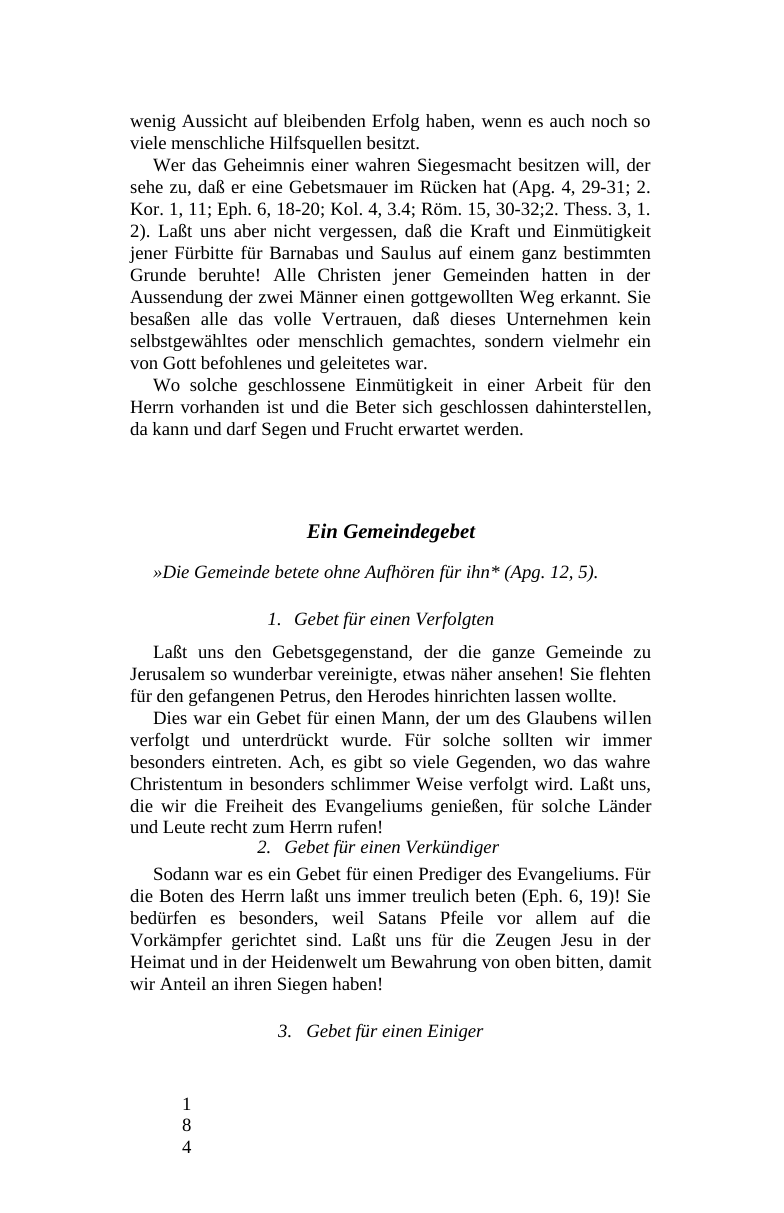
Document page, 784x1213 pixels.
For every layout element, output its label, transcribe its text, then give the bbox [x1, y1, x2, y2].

list Gebet für einen Verfolgten [267, 610, 651, 629]
text Wer das Geheimnis einer wahren Siegesmacht besitzen will, der sehe zu, daß er eine Gebetsmauer im Rücken hat (Apg. 4, 29-31; 2. Kor. 1, 11; Eph. 6, 18-20; Kol. 4, 3.4; Röm. 15, 30-32;2. Thess. 3, 1. 2). Laßt uns aber nicht vergessen, daß die Kraft und Einmütigkeit jener Fürbitte für Barnabas und Saulus auf einem ganz bestimmten Grunde beruhte! Alle Christen jener Gemeinden hatten in der Aussendung der zwei Männer einen gottgewollten Weg erkannt. Sie besaßen alle das volle Vertrauen, daß dieses Unternehmen kein selbstgewähltes oder menschlich gemachtes, sondern vielmehr ein von Gott befohlenes und geleitetes war. [130, 154, 651, 374]
subtitle Ein Gemeindegebet [130, 522, 651, 543]
text »Die Gemeinde betete ohne Aufhören für ihn* (Apg. 12, 5). [130, 564, 651, 582]
text Laßt uns den Gebetsgegenstand, der die ganze Gemeinde zu Jerusalem so wunderbar vereinigte, etwas näher ansehen! Sie flehten für den gefangenen Petrus, den Herodes hinrichten lassen wollte. [130, 641, 651, 707]
text Wo solche geschlossene Einmütigkeit in einer Arbeit für den Herrn vorhanden ist und die Beter sich geschlossen dahinterstellen, da kann und darf Segen und Frucht erwartet werden. [130, 374, 651, 440]
text Sodann war es ein Gebet für einen Prediger des Evangeliums. Für die Boten des Herrn laßt uns immer treulich beten (Eph. 6, 19)! Sie bedürfen es besonders, weil Satans Pfeile vor allem auf die Vorkämpfer gerichtet sind. Laßt uns für die Zeugen Jesu in der Heimat und in der Heidenwelt um Bewahrung von oben bitten, damit wir Anteil an ihren Siegen haben! [130, 863, 651, 995]
list Gebet für einen Verkündiger [257, 838, 651, 857]
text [130, 110, 651, 154]
list Gebet für einen Einiger [278, 1023, 651, 1042]
text Dies war ein Gebet für einen Mann, der um des Glaubens willen verfolgt und unterdrückt wurde. Für solche sollten wir immer besonders eintreten. Ach, es gibt so viele Gegenden, wo das wahre Christentum in besonders schlimmer Weise verfolgt wird. Laßt uns, die wir die Freiheit des Evangeliums genießen, für solche Länder und Leute recht zum Herrn rufen! [130, 707, 651, 838]
